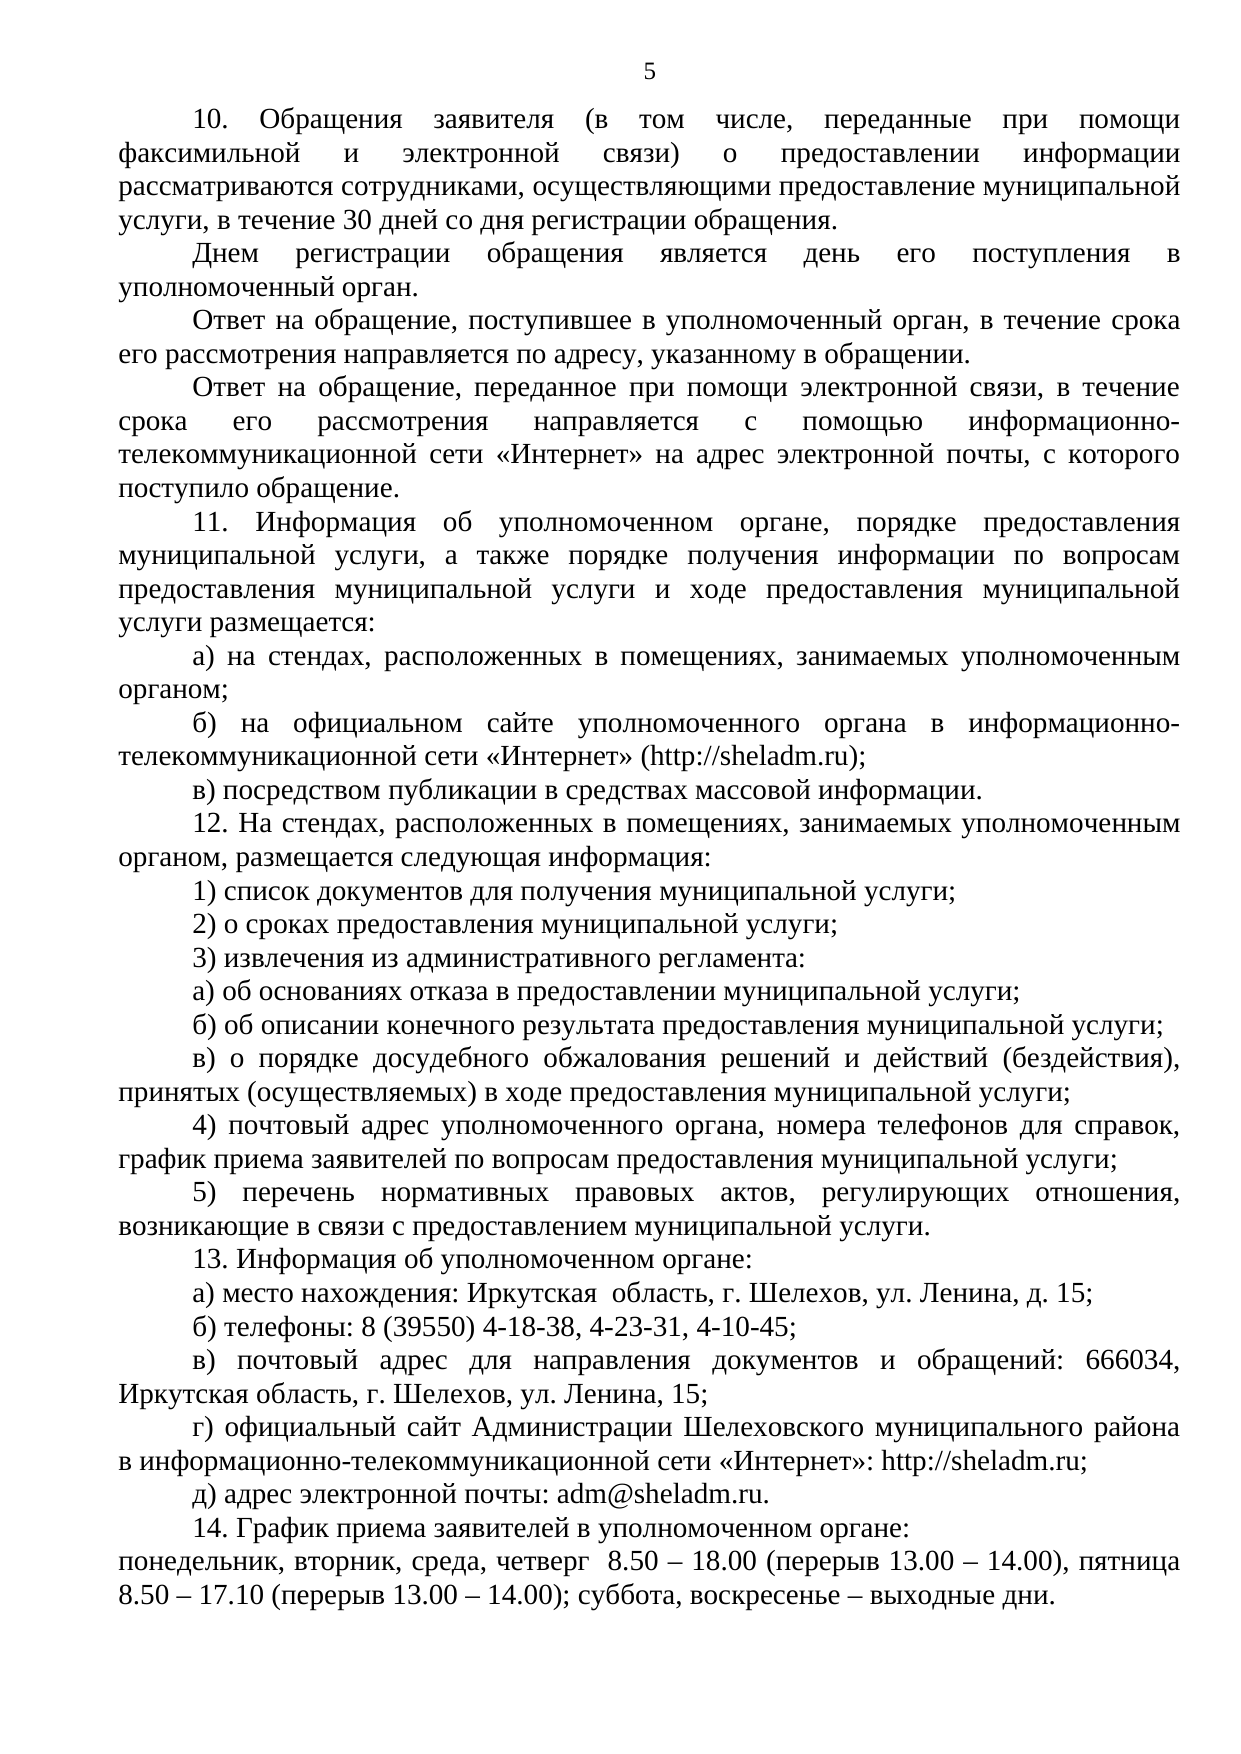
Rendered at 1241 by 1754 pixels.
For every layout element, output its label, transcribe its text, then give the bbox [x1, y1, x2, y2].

list г) официальный сайт Администрации Шелеховского муниципального района в информационно-телекоммуникационной сети «Интернет»: http://sheladm.ru; [118, 1409, 1181, 1476]
list 11. Информация об уполномоченном органе, порядке предоставления муниципальной услуги, а также порядке получения информации по вопросам предоставления муниципальной услуги и ходе предоставления муниципальной услуги размещается: [118, 504, 1181, 638]
list 1) список документов для получения муниципальной услуги; [118, 873, 1181, 906]
list а) место нахождения: Иркутская область, г. Шелехов, ул. Ленина, д. 15; [118, 1275, 1181, 1309]
list понедельник, вторник, среда, четверг 8.50 – 18.00 (перерыв 13.00 – 14.00), пятница 8.50 – 17.10 (перерыв 13.00 – 14.00); суббота, воскресенье – выходные дни. [118, 1543, 1181, 1611]
list в) почтовый адрес для направления документов и обращений: 666034, Иркутская область, г. Шелехов, ул. Ленина, 15; [118, 1342, 1181, 1409]
list 4) почтовый адрес уполномоченного органа, номера телефонов для справок, график приема заявителей по вопросам предоставления муниципальной услуги; [118, 1107, 1181, 1174]
list 13. Информация об уполномоченном органе: [118, 1242, 1181, 1275]
list 5) перечень нормативных правовых актов, регулирующих отношения, возникающие в связи с предоставлением муниципальной услуги. [118, 1174, 1181, 1242]
list а) об основаниях отказа в предоставлении муниципальной услуги; [118, 973, 1181, 1007]
list 10. Обращения заявителя (в том числе, переданные при помощи факсимильной и электронной связи) о предоставлении информации рассматриваются сотрудниками, осуществляющими предоставление муниципальной услуги, в течение 30 дней со дня регистрации обращения. [118, 101, 1181, 235]
list 2) о сроках предоставления муниципальной услуги; [118, 906, 1181, 940]
list б) телефоны: 8 (39550) 4-18-38, 4-23-31, 4-10-45; [118, 1309, 1181, 1342]
list Днем регистрации обращения является день его поступления в уполномоченный орган. [118, 235, 1181, 302]
list в) посредством публикации в средствах массовой информации. [118, 772, 1181, 806]
list 3) извлечения из административного регламента: [118, 940, 1181, 973]
list Ответ на обращение, поступившее в уполномоченный орган, в течение срока его рассмотрения направляется по адресу, указанному в обращении. [118, 302, 1181, 369]
list в) о порядке досудебного обжалования решений и действий (бездействия), принятых (осуществляемых) в ходе предоставления муниципальной услуги; [118, 1040, 1181, 1107]
list 12. На стендах, расположенных в помещениях, занимаемых уполномоченным органом, размещается следующая информация: [118, 806, 1181, 873]
list а) на стендах, расположенных в помещениях, занимаемых уполномоченным органом; [118, 638, 1181, 705]
list Ответ на обращение, переданное при помощи электронной связи, в течение срока его рассмотрения направляется с помощью информационно-телекоммуникационной сети «Интернет» на адрес электронной почты, с которого поступило обращение. [118, 369, 1181, 504]
list 14. График приема заявителей в уполномоченном органе: [118, 1510, 1181, 1543]
list д) адрес электронной почты: adm@sheladm.ru. [118, 1476, 1181, 1510]
list б) на официальном сайте уполномоченного органа в информационно-телекоммуникационной сети «Интернет» (http://sheladm.ru); [118, 705, 1181, 772]
list б) об описании конечного результата предоставления муниципальной услуги; [118, 1007, 1181, 1040]
